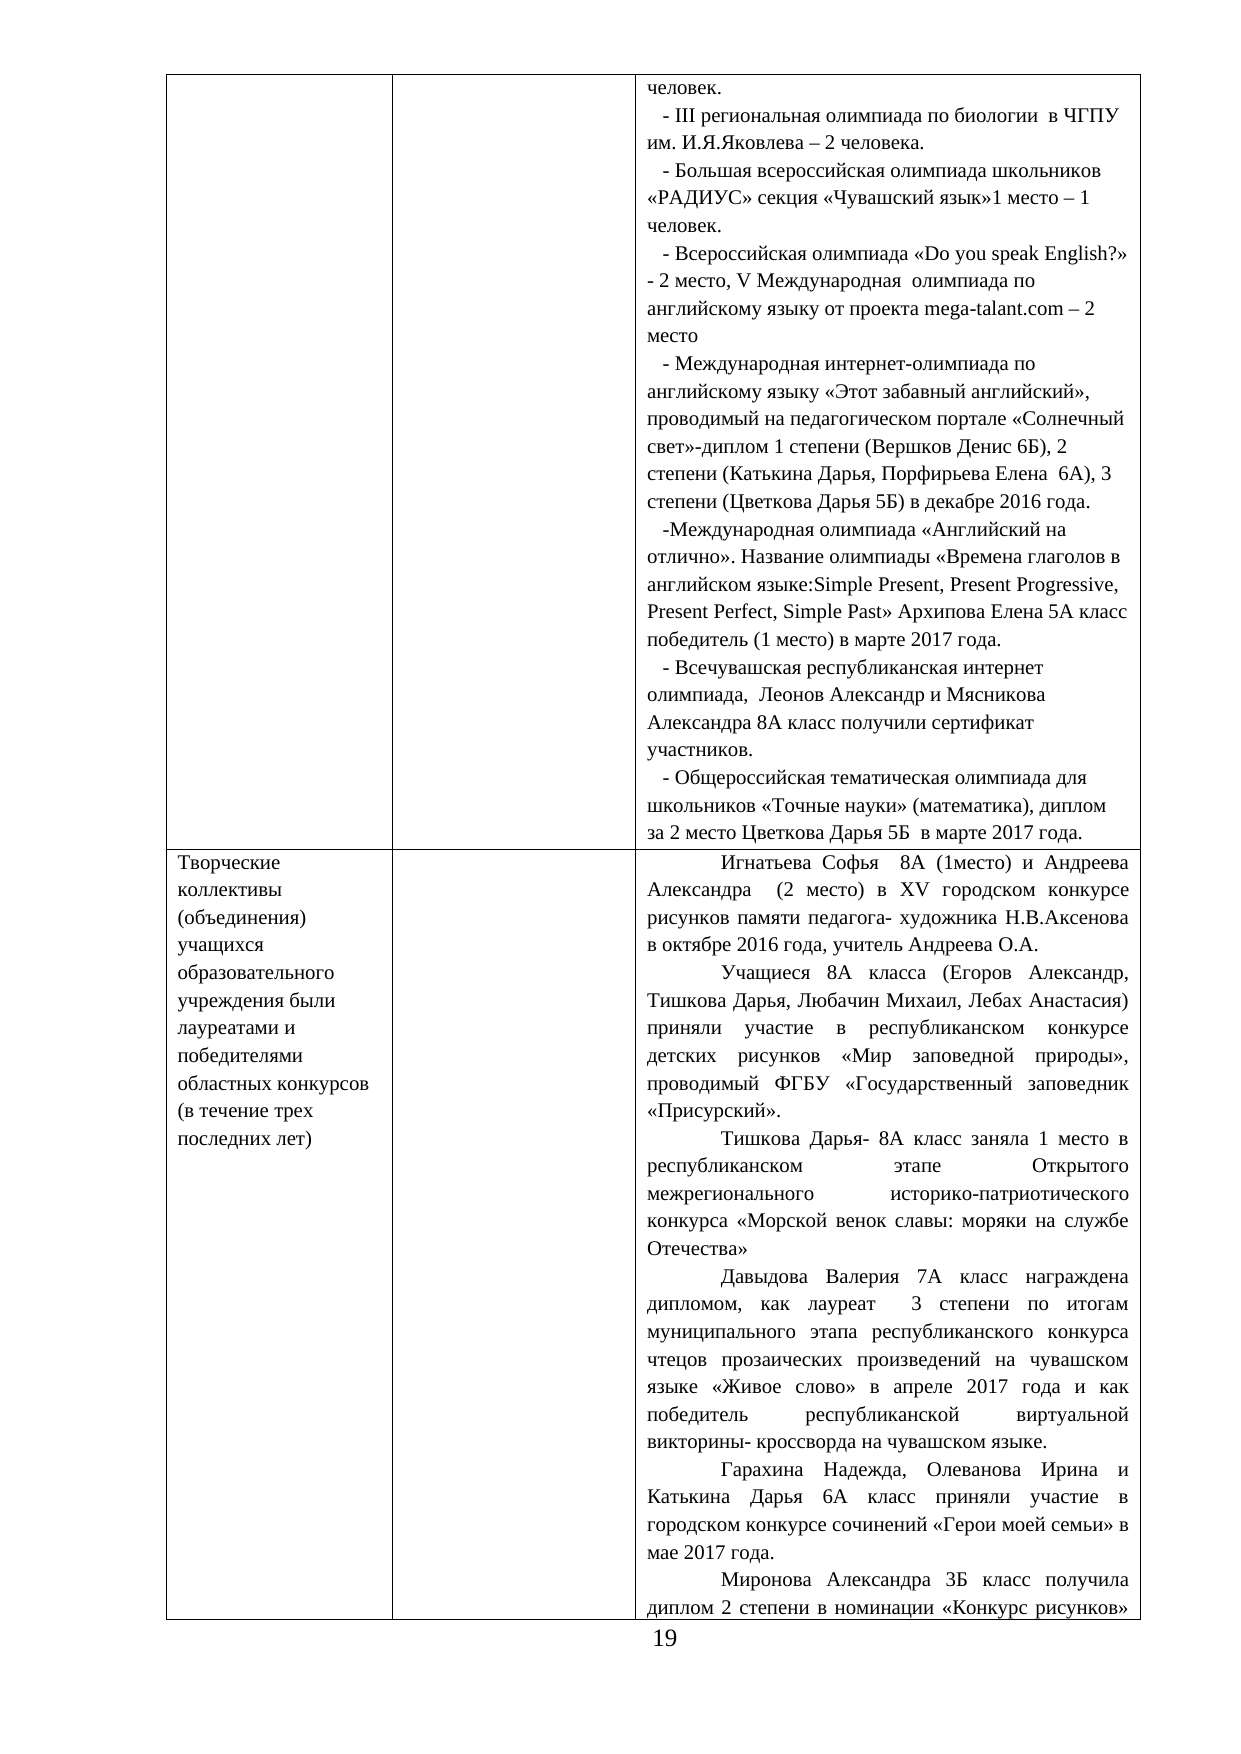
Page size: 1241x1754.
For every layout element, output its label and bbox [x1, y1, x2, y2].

table_cell [167, 75, 392, 848]
table_cell [393, 850, 635, 1619]
table_cell [636, 850, 1140, 1619]
table_cell [393, 75, 635, 848]
table_cell [167, 850, 392, 1619]
table_cell [636, 75, 1140, 848]
